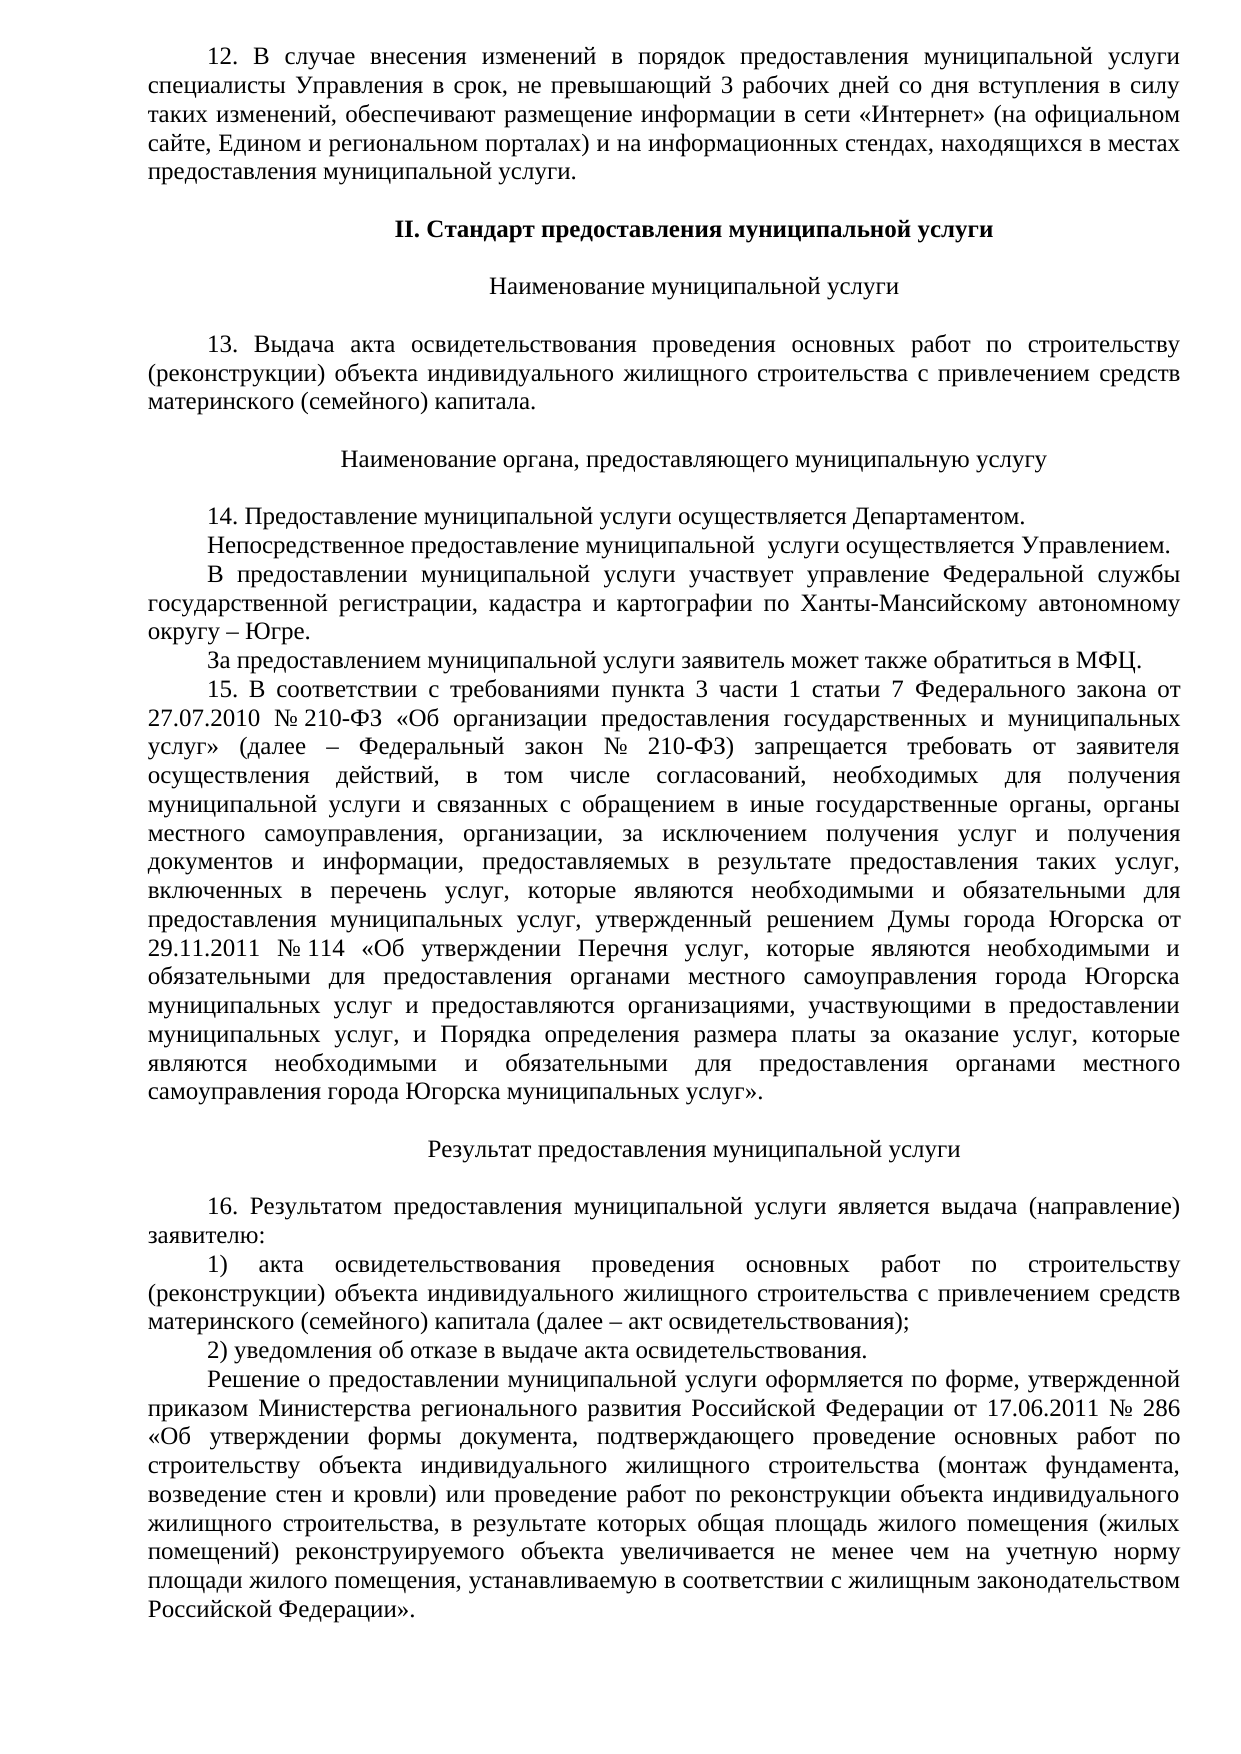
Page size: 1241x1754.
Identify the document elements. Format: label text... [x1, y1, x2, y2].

text 14. Предоставление муниципальной услуги осуществляется Департаментом. [148, 501, 1181, 530]
text 13. Выдача акта освидетельствования проведения основных работ по строительству (реконструкции) объекта индивидуального жилищного строительства с привлечением средств материнского (семейного) капитала. [148, 329, 1181, 415]
text Наименование муниципальной услуги [148, 271, 1181, 300]
text 12. В случае внесения изменений в порядок предоставления муниципальной услуги специалисты Управления в срок, не превышающий 3 рабочих дней со дня вступления в силу таких изменений, обеспечивают размещение информации в сети «Интернет» (на официальном сайте, Едином и региональном порталах) и на информационных стендах, находящихся в местах предоставления муниципальной услуги. [148, 41, 1181, 185]
text В предоставлении муниципальной услуги участвует управление Федеральной службы государственной регистрации, кадастра и картографии по Ханты-Мансийскому автономному округу – Югре. [148, 559, 1181, 645]
text Результат предоставления муниципальной услуги [148, 1134, 1181, 1163]
text За предоставлением муниципальной услуги заявитель может также обратиться в МФЦ. [148, 645, 1181, 674]
text 1) акта освидетельствования проведения основных работ по строительству (реконструкции) объекта индивидуального жилищного строительства с привлечением средств материнского (семейного) капитала (далее – акт освидетельствования); [148, 1249, 1181, 1335]
text Решение о предоставлении муниципальной услуги оформляется по форме, утвержденной приказом Министерства регионального развития Российской Федерации от 17.06.2011 № 286 «Об утверждении формы документа, подтверждающего проведение основных работ по строительству объекта индивидуального жилищного строительства (монтаж фундамента, возведение стен и кровли) или проведение работ по реконструкции объекта индивидуального жилищного строительства, в результате которых общая площадь жилого помещения (жилых помещений) реконструируемого объекта увеличивается не менее чем на учетную норму площади жилого помещения, устанавливаемую в соответствии с жилищным законодательством Российской Федерации». [148, 1364, 1181, 1623]
text 15. В соответствии с требованиями пункта 3 части 1 статьи 7 Федерального закона от 27.07.2010 № 210-ФЗ «Об организации предоставления государственных и муниципальных услуг» (далее – Федеральный закон № 210-ФЗ) запрещается требовать от заявителя осуществления действий, в том числе согласований, необходимых для получения муниципальной услуги и связанных с обращением в иные государственные органы, органы местного самоуправления, организации, за исключением получения услуг и получения документов и информации, предоставляемых в результате предоставления таких услуг, включенных в перечень услуг, которые являются необходимыми и обязательными для предоставления муниципальных услуг, утвержденный решением Думы города Югорска от 29.11.2011 № 114 «Об утверждении Перечня услуг, которые являются необходимыми и обязательными для предоставления органами местного самоуправления города Югорска муниципальных услуг и предоставляются организациями, участвующими в предоставлении муниципальных услуг, и Порядка определения размера платы за оказание услуг, которые являются необходимыми и обязательными для предоставления органами местного самоуправления города Югорска муниципальных услуг». [148, 674, 1181, 1105]
text Непосредственное предоставление муниципальной услуги осуществляется Управлением. [148, 530, 1181, 559]
text 2) уведомления об отказе в выдаче акта освидетельствования. [148, 1335, 1181, 1364]
text 16. Результатом предоставления муниципальной услуги является выдача (направление) заявителю: [148, 1191, 1181, 1249]
text Наименование органа, предоставляющего муниципальную услугу [148, 444, 1181, 473]
text II. Стандарт предоставления муниципальной услуги [148, 214, 1181, 243]
